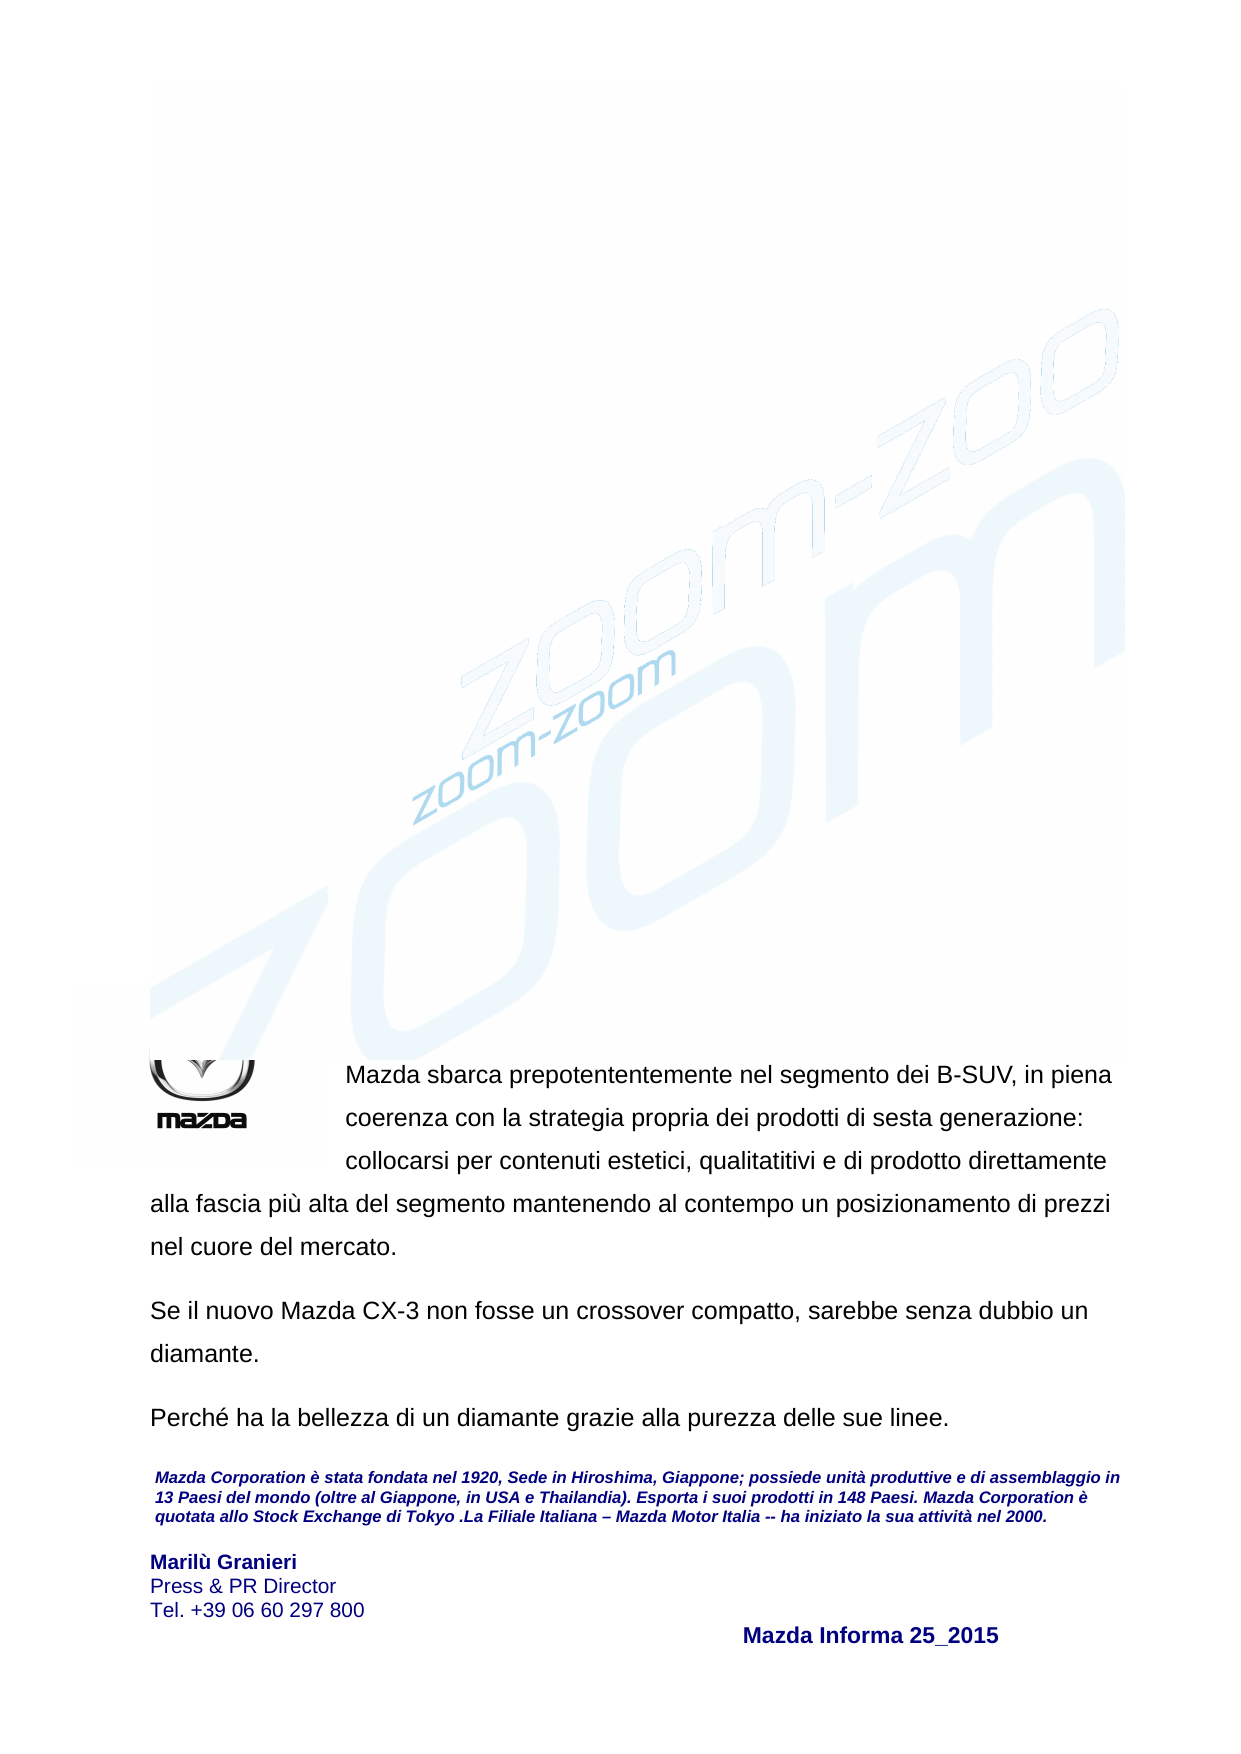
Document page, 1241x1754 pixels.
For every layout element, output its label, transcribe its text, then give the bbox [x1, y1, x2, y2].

text Perché ha la bellezza di un diamante grazie alla purezza delle sue linee. [150, 1403, 1125, 1432]
text Mazda sbarca prepotententemente nel segmento dei B-SUV, in piena coerenza con la strategia propria dei prodotti di sesta generazione: collocarsi per contenuti estetici, qualitatitivi e di prodotto direttamente alla fascia più alta del segmento mantenendo al contempo un posizionamento di prezzi nel cuore del mercato. [150, 1060, 1125, 1261]
text Se il nuovo Mazda CX-3 non fosse un crossover compatto, sarebbe senza dubbio un diamante. [150, 1296, 1125, 1368]
picture [72, 85, 1125, 1163]
